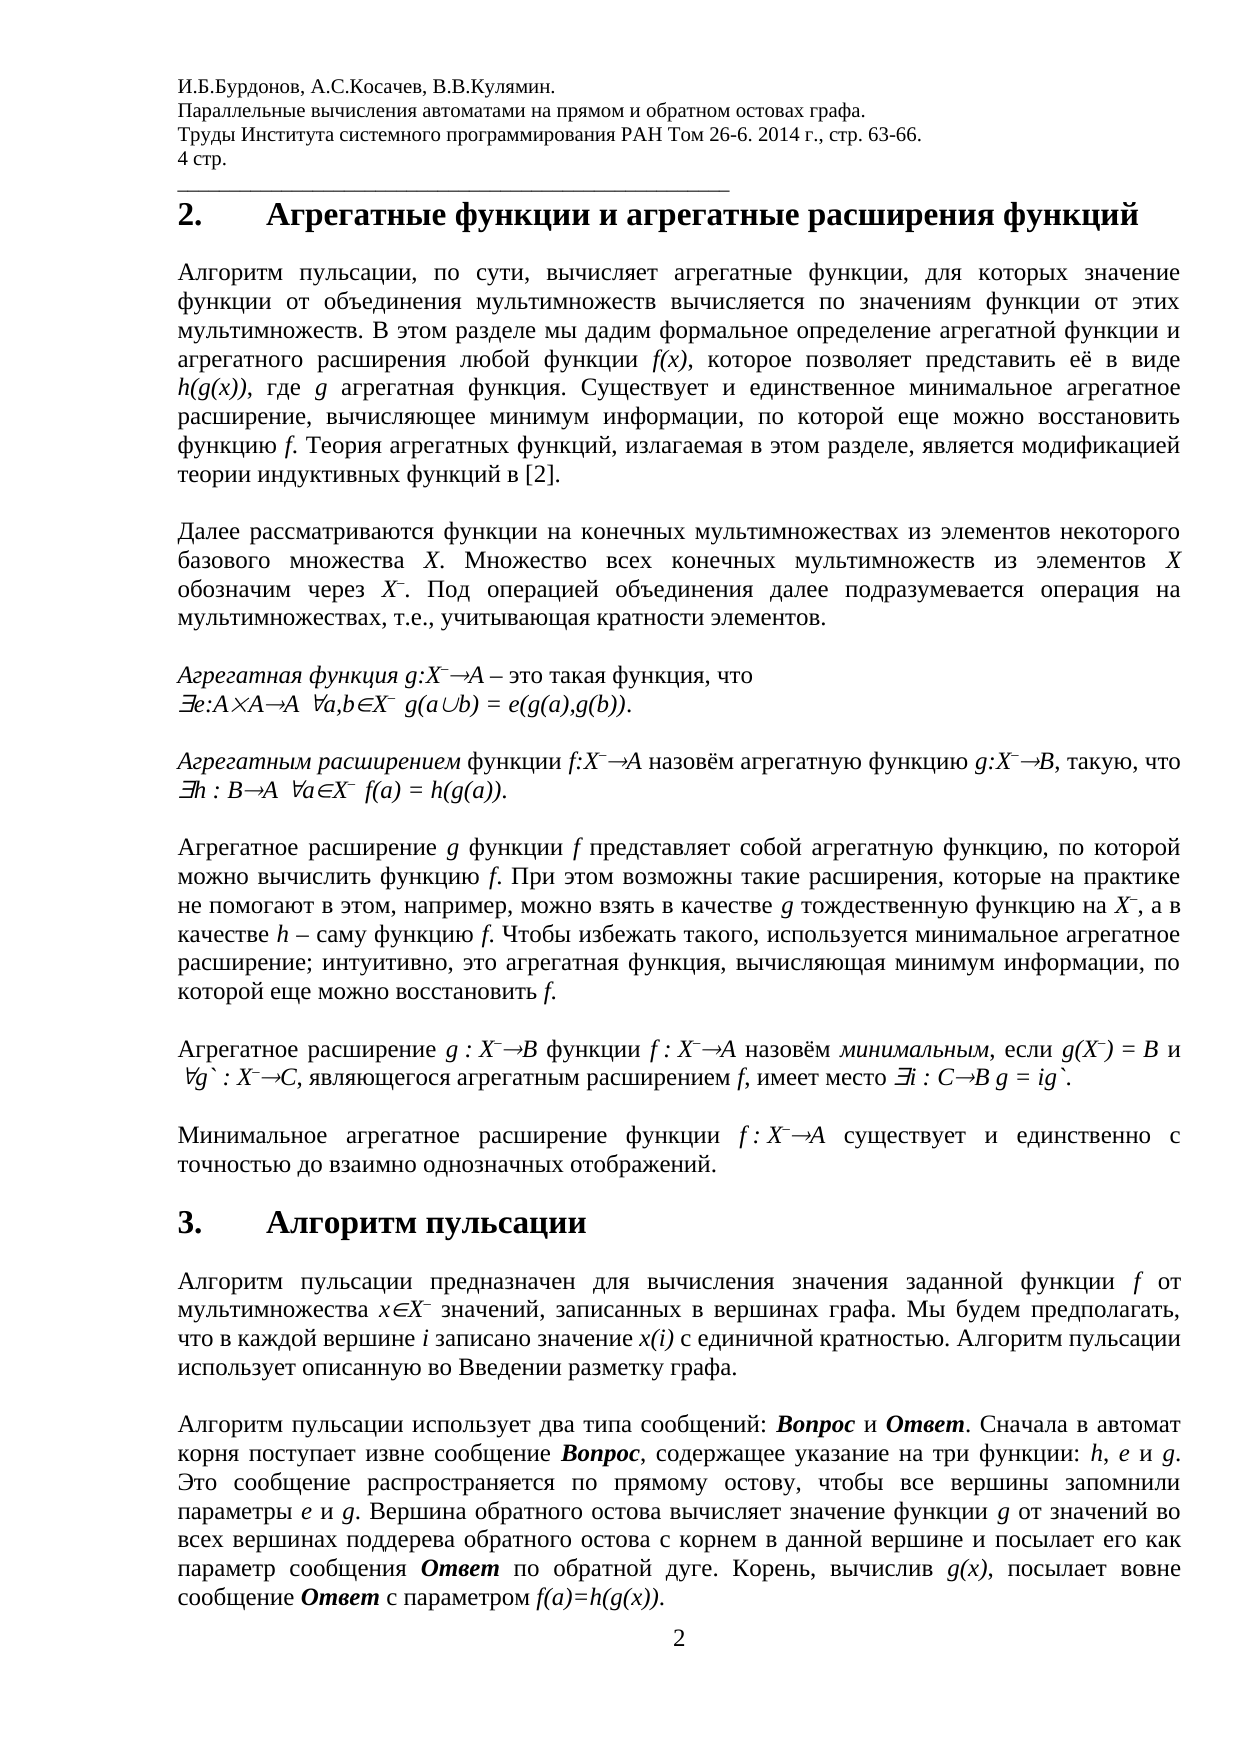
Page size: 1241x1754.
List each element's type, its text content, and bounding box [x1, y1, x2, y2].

text e:AAA a,bX– g(ab) = e(g(a),g(b)). [177, 689, 1181, 717]
text Далее рассматриваются функции на конечных мультимножествах из элементов некоторого базового множества X. Множество всех конечных мультимножеств из элементов X обозначим через X–. Под операцией объединения далее подразумевается операция на мультимножествах, т.е., учитывающая кратности элементов. [177, 516, 1181, 631]
text Алгоритм пульсации использует два типа сообщений: Вопрос и Ответ. Сначала в автомат корня поступает извне сообщение Вопрос, содержащее указание на три функции: h, e и g. Это сообщение распространяется по прямому остову, чтобы все вершины запомнили параметры e и g. Вершина обратного остова вычисляет значение функции g от значений во всех вершинах поддерева обратного остова с корнем в данной вершине и посылает его как параметр сообщения Ответ по обратной дуге. Корень, вычислив g(x), посылает вовне сообщение Ответ с параметром f(a)=h(g(x)). [177, 1409, 1181, 1611]
text Агрегатная функция g:X–A – это такая функция, что [177, 660, 1181, 689]
text Агрегатное расширение g функции f представляет собой агрегатную функцию, по которой можно вычислить функцию f. При этом возможны такие расширения, которые на практике не помогают в этом, например, можно взять в качестве g тождественную функцию на X–, а в качестве h – саму функцию f. Чтобы избежать такого, используется минимальное агрегатное расширение; интуитивно, это агрегатная функция, вычисляющая минимум информации, по которой еще можно восстановить f. [177, 832, 1181, 1005]
text Минимальное агрегатное расширение функции f : X–A существует и единственно с точностью до взаимно однозначных отображений. [177, 1120, 1181, 1177]
subtitle Алгоритм пульсации [177, 1202, 1181, 1241]
text Алгоритм пульсации предназначен для вычисления значения заданной функции f от мультимножества xX– значений, записанных в вершинах графа. Мы будем предполагать, что в каждой вершине i записано значение x(i) с единичной кратностью. Алгоритм пульсации использует описанную во Введении разметку графа. [177, 1266, 1181, 1381]
text Агрегатным расширением функции f:X–A назовём агрегатную функцию g:X–B, такую, что h : BA aX– f(a) = h(g(a)). [177, 746, 1181, 804]
text Агрегатное расширение g : X–B функции f : X–A назовём минимальным, если g(X–) = B и g` : X–C, являющегося агрегатным расширением f, имеет место i : CB g = ig`. [177, 1034, 1181, 1091]
subtitle Агрегатные функции и агрегатные расширения функций [177, 194, 1181, 232]
